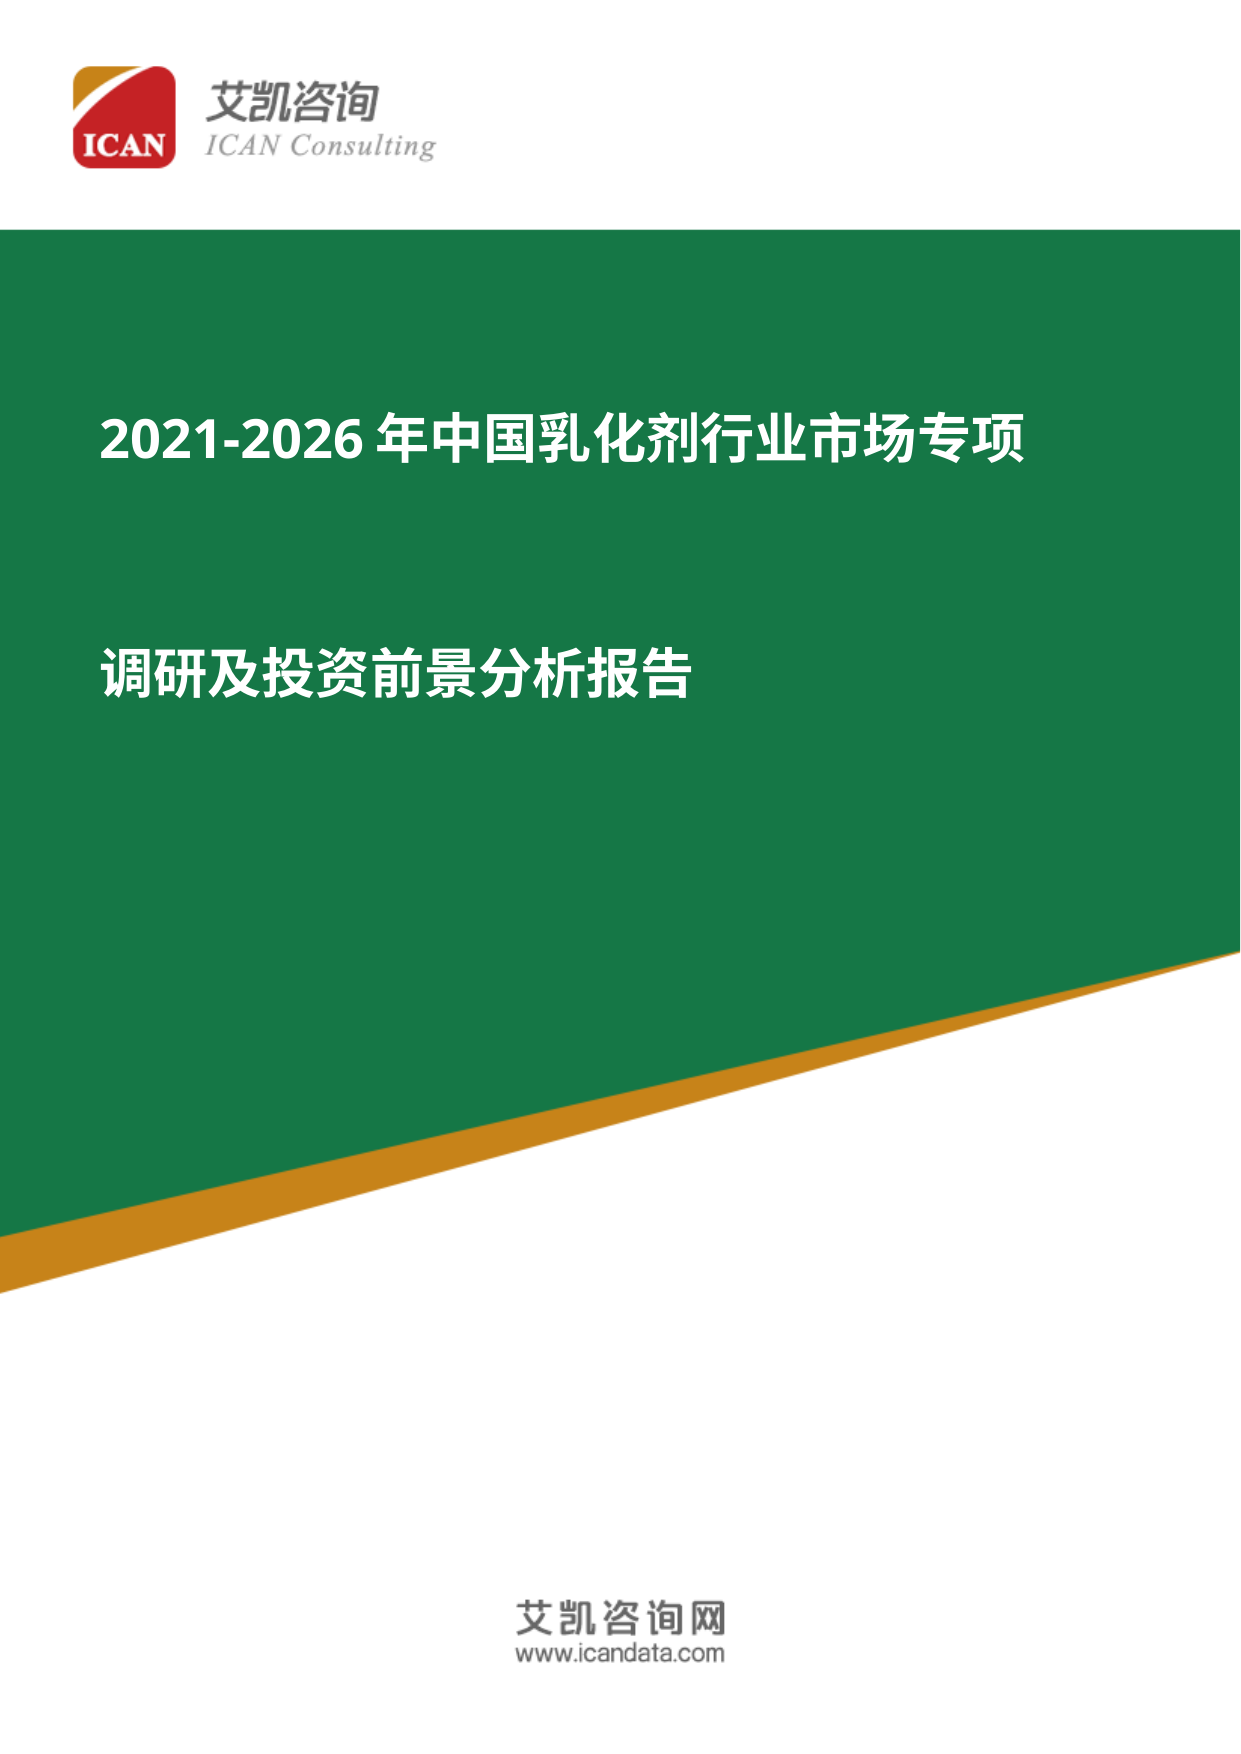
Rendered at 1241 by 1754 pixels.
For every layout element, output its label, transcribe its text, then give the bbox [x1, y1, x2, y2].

subtitle 2021-2026年中国乳化剂行业市场专项调研及投资前景分析报告 [99, 386, 1053, 718]
picture [0, 5, 1241, 1754]
